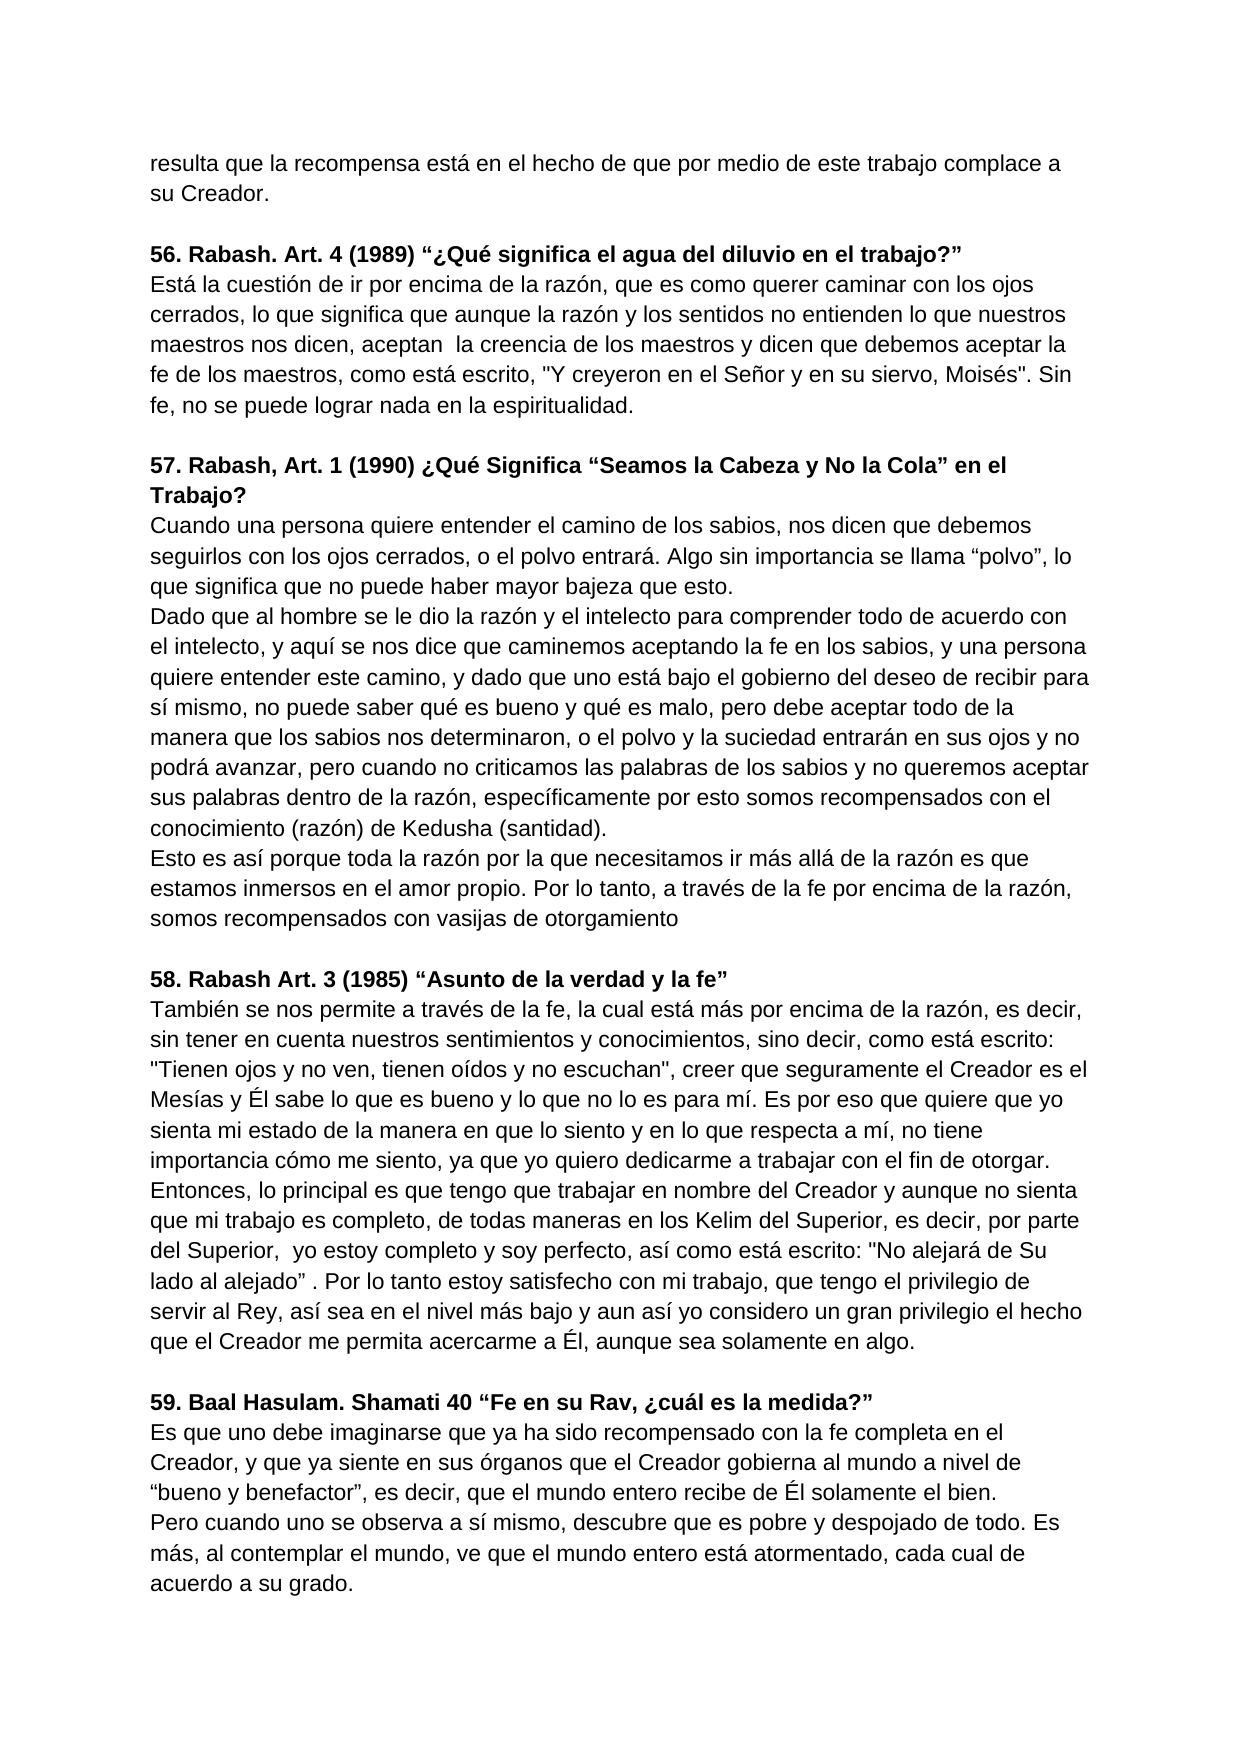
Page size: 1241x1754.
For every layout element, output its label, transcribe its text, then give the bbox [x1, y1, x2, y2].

text 58. Rabash Art. 3 (1985) “Asunto de la verdad y la fe” [150, 966, 1090, 992]
text 59. Baal Hasulam. Shamati 40 “Fe en su Rav, ¿cuál es la medida?” [150, 1388, 1090, 1415]
text También se nos permite a través de la fe, la cual está más por encima de la razón, es decir, sin tener en cuenta nuestros sentimientos y conocimientos, sino decir, como está escrito: "Tienen ojos y no ven, tienen oídos y no escuchan", creer que seguramente el Creador es el Mesías y Él sabe lo que es bueno y lo que no lo es para mí. Es por eso que quiere que yo sienta mi estado de la manera en que lo siento y en lo que respecta a mí, no tiene importancia cómo me siento, ya que yo quiero dedicarme a trabajar con el fin de otorgar. [150, 996, 1090, 1173]
text Está la cuestión de ir por encima de la razón, que es como querer caminar con los ojos cerrados, lo que significa que aunque la razón y los sentidos no entienden lo que nuestros maestros nos dicen, aceptan la creencia de los maestros y dicen que debemos aceptar la fe de los maestros, como está escrito, "Y creyeron en el Señor y en su siervo, Moisés". Sin fe, no se puede lograr nada en la espiritualidad. [150, 271, 1090, 418]
text Pero cuando uno se observa a sí mismo, descubre que es pobre y despojado de todo. Es más, al contemplar el mundo, ve que el mundo entero está atormentado, cada cual de acuerdo a su grado. [150, 1509, 1090, 1596]
text 57. Rabash, Art. 1 (1990) ¿Qué Significa “Seamos la Cabeza y No la Cola” en el Trabajo? [150, 452, 1090, 509]
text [150, 150, 1090, 207]
text Entonces, lo principal es que tengo que trabajar en nombre del Creador y aunque no sienta que mi trabajo es completo, de todas maneras en los Kelim del Superior, es decir, por parte del Superior, yo estoy completo y soy perfecto, así como está escrito: "No alejará de Su lado al alejado” . Por lo tanto estoy satisfecho con mi trabajo, que tengo el privilegio de servir al Rey, así sea en el nivel más bajo y aun así yo considero un gran privilegio el hecho que el Creador me permita acercarme a Él, aunque sea solamente en algo. [150, 1177, 1090, 1354]
text 56. Rabash. Art. 4 (1989) “¿Qué significa el agua del diluvio en el trabajo?” [150, 241, 1090, 267]
text Dado que al hombre se le dio la razón y el intelecto para comprender todo de acuerdo con el intelecto, y aquí se nos dice que caminemos aceptando la fe en los sabios, y una persona quiere entender este camino, y dado que uno está bajo el gobierno del deseo de recibir para sí mismo, no puede saber qué es bueno y qué es malo, pero debe aceptar todo de la manera que los sabios nos determinaron, o el polvo y la suciedad entrarán en sus ojos y no podrá avanzar, pero cuando no criticamos las palabras de los sabios y no queremos aceptar sus palabras dentro de la razón, específicamente por esto somos recompensados con el conocimiento (razón) de Kedusha (santidad). [150, 603, 1090, 841]
text Cuando una persona quiere entender el camino de los sabios, nos dicen que debemos seguirlos con los ojos cerrados, o el polvo entrará. Algo sin importancia se llama “polvo”, lo que significa que no puede haber mayor bajeza que esto. [150, 512, 1090, 599]
text Es que uno debe imaginarse que ya ha sido recompensado con la fe completa en el Creador, y que ya siente en sus órganos que el Creador gobierna al mundo a nivel de “bueno y benefactor”, es decir, que el mundo entero recibe de Él solamente el bien. [150, 1419, 1090, 1506]
text Esto es así porque toda la razón por la que necesitamos ir más allá de la razón es que estamos inmersos en el amor propio. Por lo tanto, a través de la fe por encima de la razón, somos recompensados con vasijas de otorgamiento [150, 845, 1090, 932]
